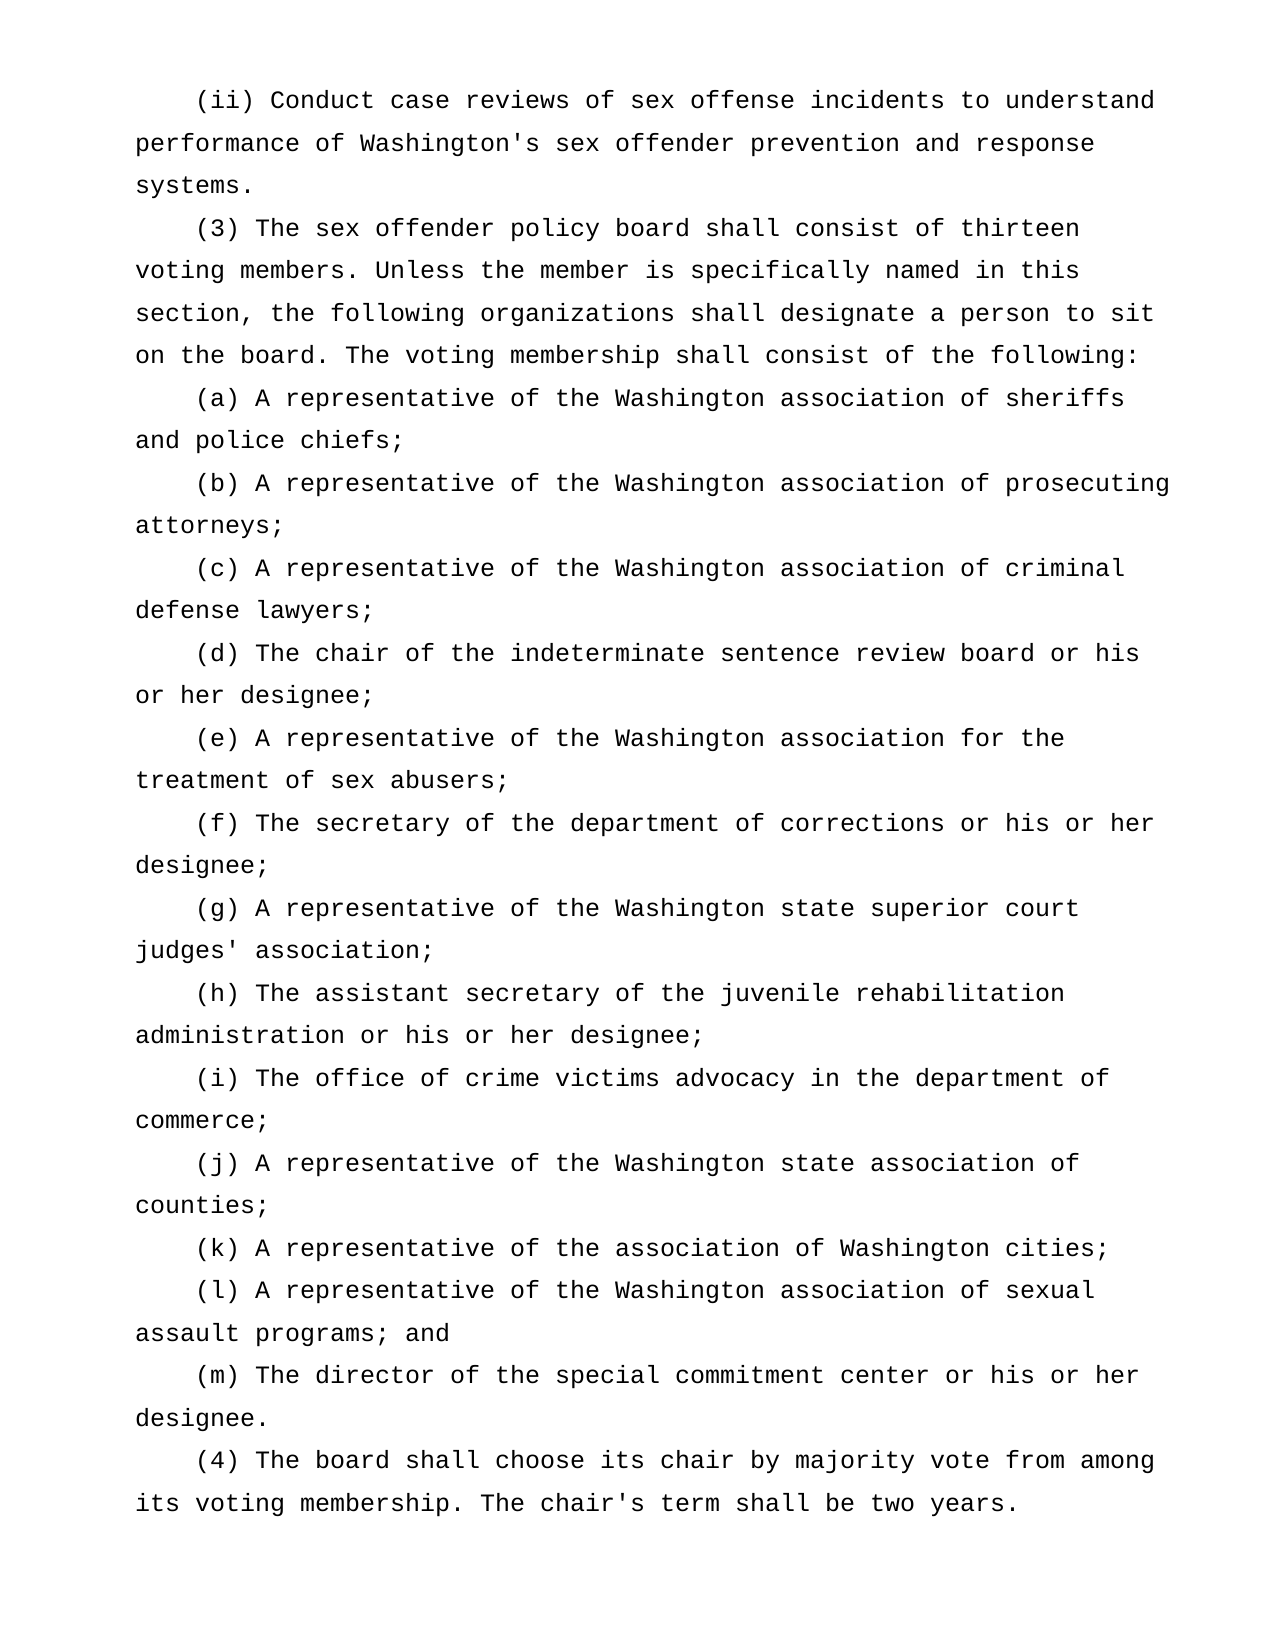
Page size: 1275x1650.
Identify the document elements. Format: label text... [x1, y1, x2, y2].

text (f) The secretary of the department of corrections or his or her designee; [135, 797, 1170, 882]
text (d) The chair of the indeterminate sentence review board or his or her designee; [135, 627, 1170, 712]
text (i) The office of crime victims advocacy in the department of commerce; [135, 1052, 1170, 1137]
text (l) A representative of the Washington association of sexual assault programs; and [135, 1265, 1170, 1350]
text (4) The board shall choose its chair by majority vote from among its voting membership. The chair's term shall be two years. [135, 1435, 1170, 1520]
text (ii) Conduct case reviews of sex offense incidents to understand performance of Washington's sex offender prevention and response systems. [135, 75, 1170, 202]
text (c) A representative of the Washington association of criminal defense lawyers; [135, 542, 1170, 627]
text (h) The assistant secretary of the juvenile rehabilitation administration or his or her designee; [135, 967, 1170, 1052]
text (b) A representative of the Washington association of prosecuting attorneys; [135, 457, 1170, 542]
text (m) The director of the special commitment center or his or her designee. [135, 1350, 1170, 1435]
text (a) A representative of the Washington association of sheriffs and police chiefs; [135, 372, 1170, 457]
text (e) A representative of the Washington association for the treatment of sex abusers; [135, 712, 1170, 797]
text (k) A representative of the association of Washington cities; [135, 1222, 1170, 1265]
text (j) A representative of the Washington state association of counties; [135, 1137, 1170, 1222]
text (g) A representative of the Washington state superior court judges' association; [135, 882, 1170, 967]
text (3) The sex offender policy board shall consist of thirteen voting members. Unless the member is specifically named in this section, the following organizations shall designate a person to sit on the board. The voting membership shall consist of the following: [135, 202, 1170, 372]
